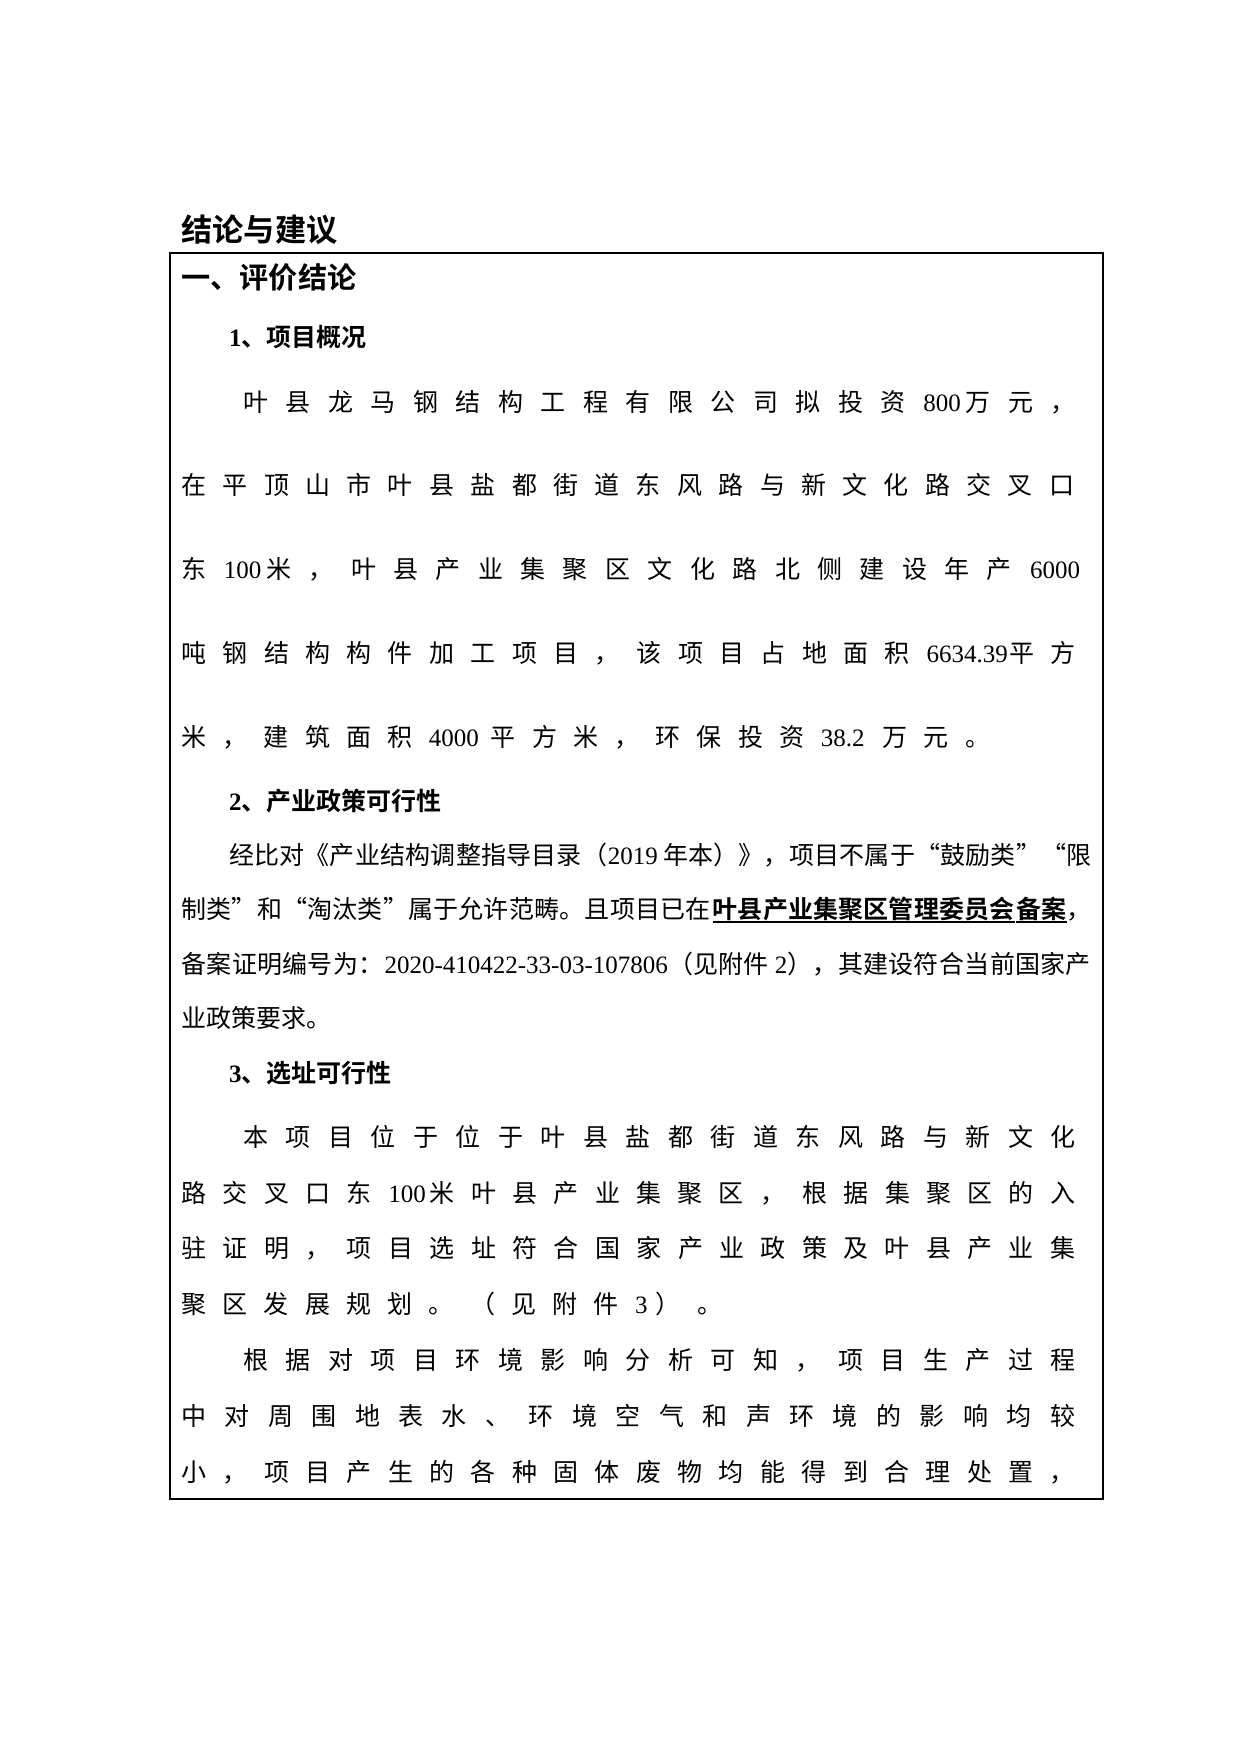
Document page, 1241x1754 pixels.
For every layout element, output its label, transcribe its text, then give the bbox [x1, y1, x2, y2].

text 结论与建议 [181, 198, 1089, 252]
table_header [171, 254, 1102, 1498]
